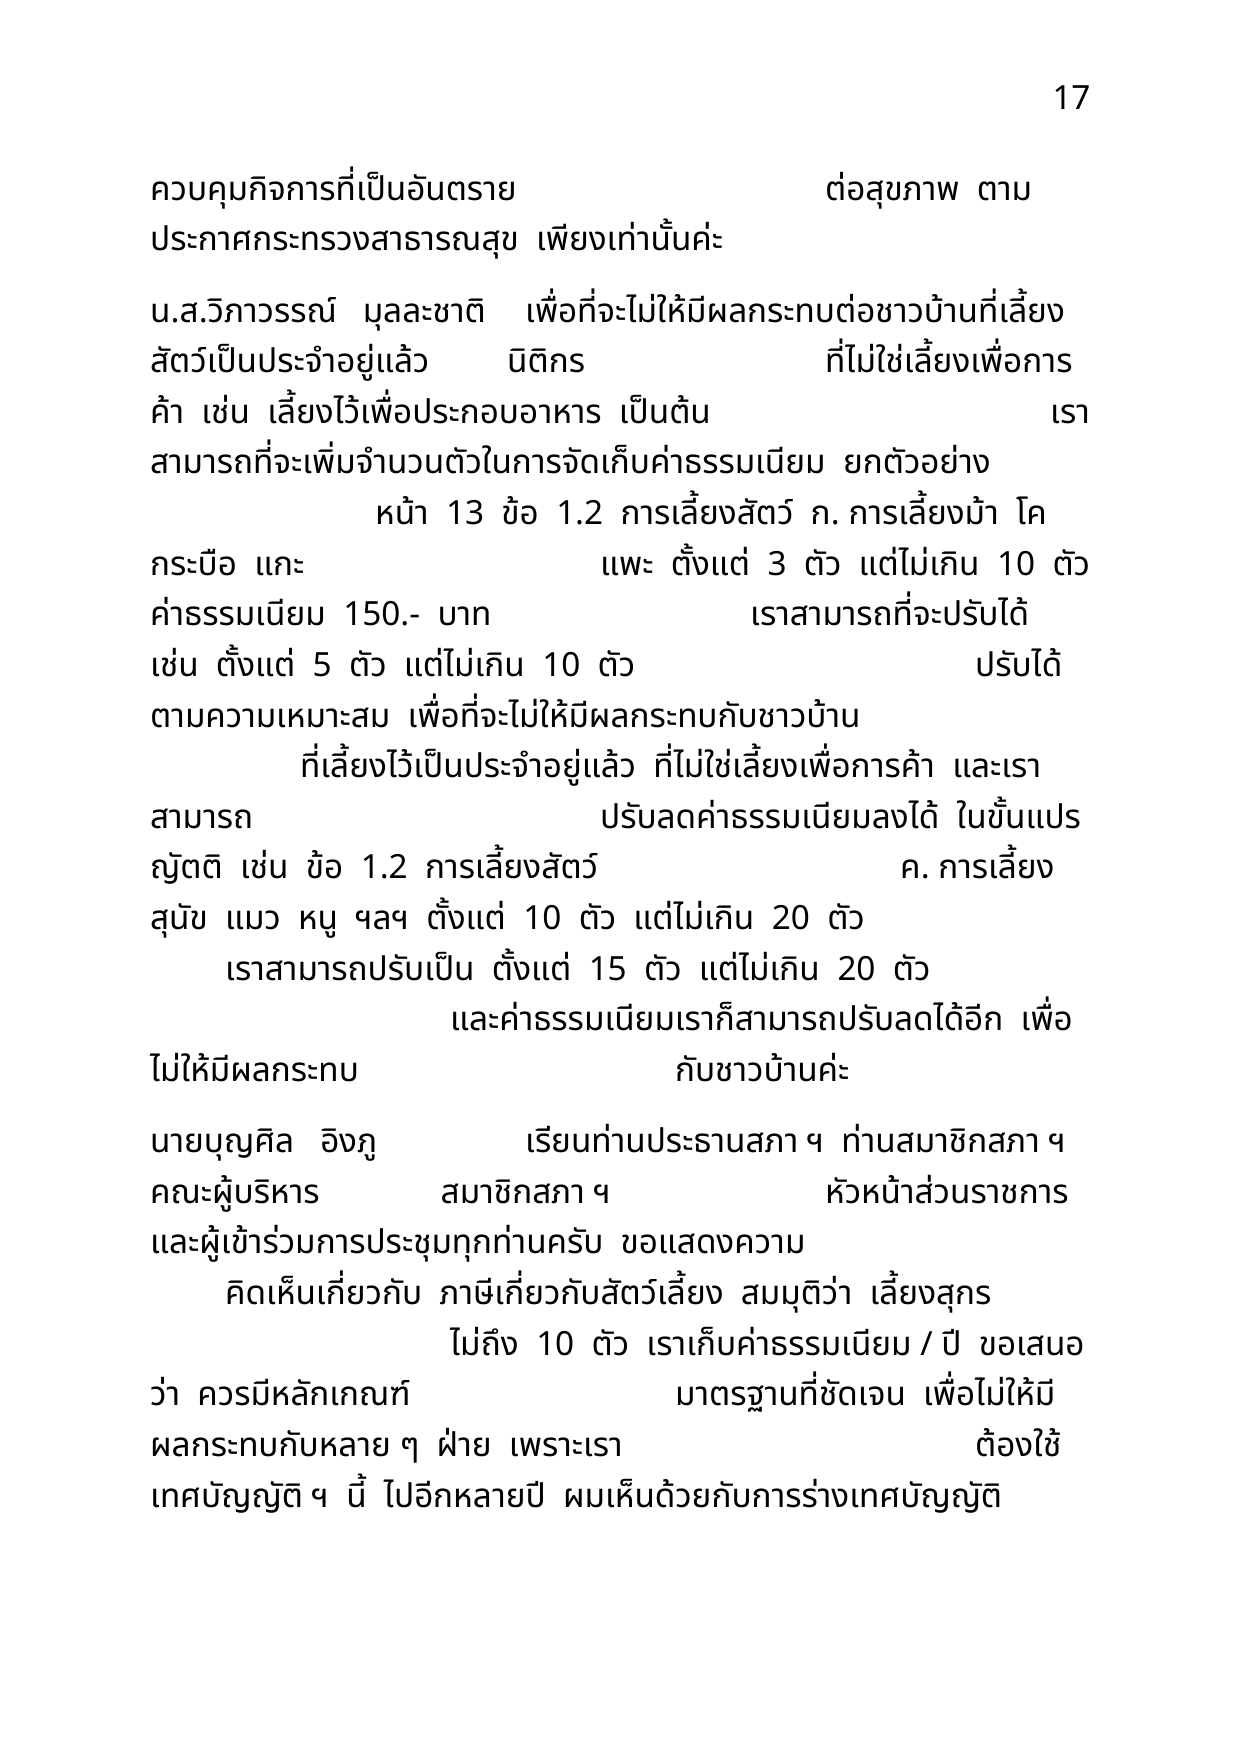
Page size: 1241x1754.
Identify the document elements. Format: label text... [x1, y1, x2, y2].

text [150, 1117, 1090, 1522]
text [150, 164, 1090, 266]
text น.ส.วิภาวรรณ์ มุลละชาติ เพื่อที่จะไม่ให้มีผลกระทบต่อชาวบ้านที่เลี้ยงสัตว์เป็นประจำอยู่แล้ว นิติกร ที่ไม่ใช่เลี้ยงเพื่อการค้า เช่น เลี้ยงไว้เพื่อประกอบอาหาร เป็นต้น เราสามารถที่จะเพิ่มจำนวนตัวในการจัดเก็บค่าธรรมเนียม ยกตัวอย่าง หน้า 13 ข้อ 1.2 การเลี้ยงสัตว์ ก. การเลี้ยงม้า โค กระบือ แกะ แพะ ตั้งแต่ 3 ตัว แต่ไม่เกิน 10 ตัว ค่าธรรมเนียม 150.- บาท เราสามารถที่จะปรับได้ เช่น ตั้งแต่ 5 ตัว แต่ไม่เกิน 10 ตัว ปรับได้ตามความเหมาะสม เพื่อที่จะไม่ให้มีผลกระทบกับชาวบ้าน ที่เลี้ยงไว้เป็นประจำอยู่แล้ว ที่ไม่ใช่เลี้ยงเพื่อการค้า และเราสามารถ ปรับลดค่าธรรมเนียมลงได้ ในขั้นแปรญัตติ เช่น ข้อ 1.2 การเลี้ยงสัตว์ ค. การเลี้ยงสุนัข แมว หนู ฯลฯ ตั้งแต่ 10 ตัว แต่ไม่เกิน 20 ตัว เราสามารถปรับเป็น ตั้งแต่ 15 ตัว แต่ไม่เกิน 20 ตัว และค่าธรรมเนียมเราก็สามารถปรับลดได้อีก เพื่อไม่ให้มีผลกระทบ กับชาวบ้านค่ะ [150, 286, 1090, 1096]
